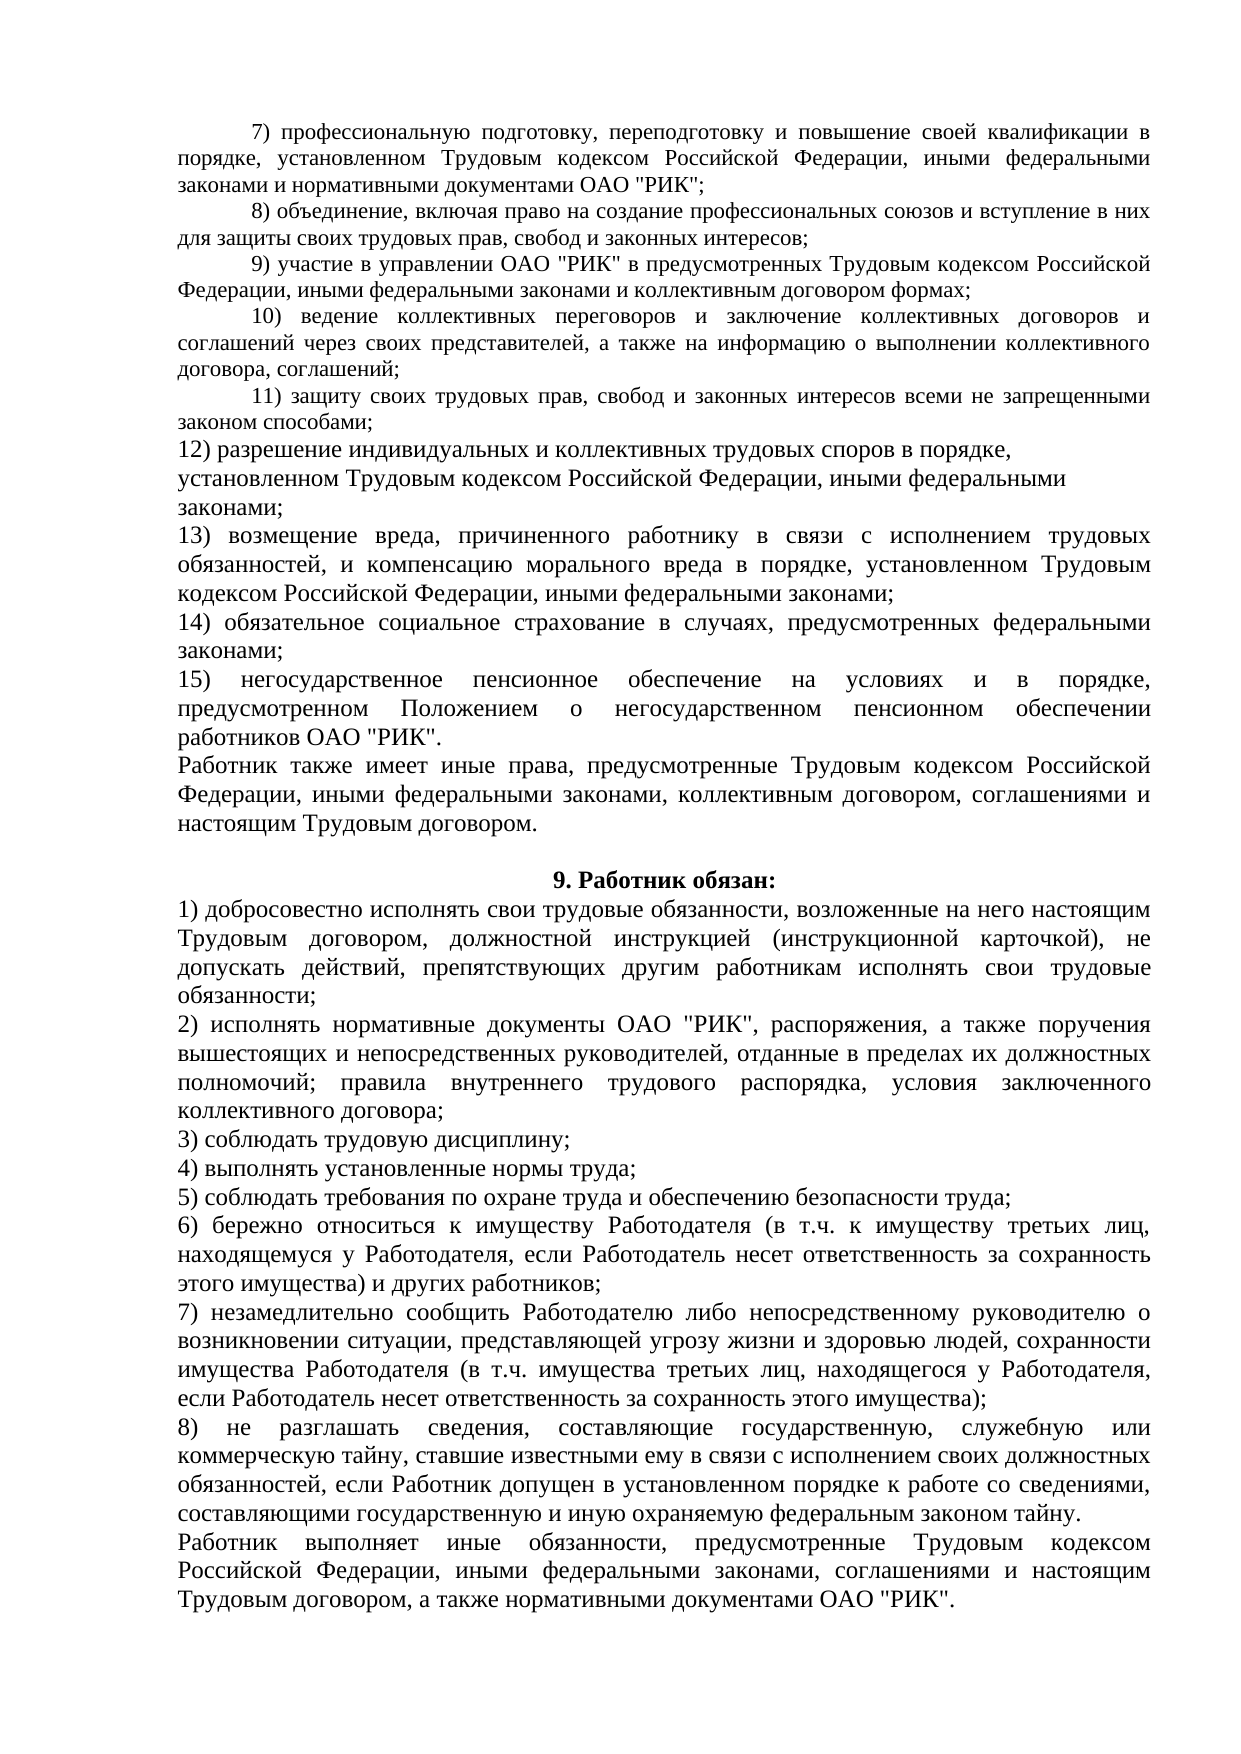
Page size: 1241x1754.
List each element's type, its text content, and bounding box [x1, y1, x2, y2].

text 6) бережно относиться к имуществу Работодателя (в т.ч. к имуществу третьих лиц, находящемуся у Работодателя, если Работодатель несет ответственность за сохранность этого имущества) и других работников; [177, 1211, 1152, 1297]
text 15) негосударственное пенсионное обеспечение на условиях и в порядке, предусмотренном Положением о негосударственном пенсионном обеспечении работников ОАО "РИК". [177, 664, 1152, 751]
text 7) профессиональную подготовку, переподготовку и повышение своей квалификации в порядке, установленном Трудовым кодексом Российской Федерации, иными федеральными законами и нормативными документами ОАО "РИК"; [177, 118, 1152, 197]
text Работник также имеет иные права, предусмотренные Трудовым кодексом Российской Федерации, иными федеральными законами, коллективным договором, соглашениями и настоящим Трудовым договором. [177, 751, 1152, 837]
text 7) незамедлительно сообщить Работодателю либо непосредственному руководителю о возникновении ситуации, представляющей угрозу жизни и здоровью людей, сохранности имущества Работодателя (в т.ч. имущества третьих лиц, находящегося у Работодателя, если Работодатель несет ответственность за сохранность этого имущества); [177, 1297, 1152, 1412]
text 3) соблюдать трудовую дисциплину; [177, 1124, 1152, 1153]
text 10) ведение коллективных переговоров и заключение коллективных договоров и соглашений через своих представителей, а также на информацию о выполнении коллективного договора, соглашений; [177, 303, 1152, 382]
text 9) участие в управлении ОАО "РИК" в предусмотренных Трудовым кодексом Российской Федерации, иными федеральными законами и коллективным договором формах; [177, 250, 1152, 303]
text 1) добросовестно исполнять свои трудовые обязанности, возложенные на него настоящим Трудовым договором, должностной инструкцией (инструкционной карточкой), не допускать действий, препятствующих другим работникам исполнять свои трудовые обязанности; [177, 894, 1152, 1009]
text 4) выполнять установленные нормы труда; [177, 1153, 1152, 1182]
text 9. Работник обязан: [177, 866, 1152, 894]
text 8) не разглашать сведения, составляющие государственную, служебную или коммерческую тайну, ставшие известными ему в связи с исполнением своих должностных обязанностей, если Работник допущен в установленном порядке к работе со сведениями, составляющими государственную и иную охраняемую федеральным законом тайну. [177, 1412, 1152, 1527]
text 13) возмещение вреда, причиненного работнику в связи с исполнением трудовых обязанностей, и компенсацию морального вреда в порядке, установленном Трудовым кодексом Российской Федерации, иными федеральными законами; [177, 521, 1152, 607]
text Работник выполняет иные обязанности, предусмотренные Трудовым кодексом Российской Федерации, иными федеральными законами, соглашениями и настоящим Трудовым договором, а также нормативными документами ОАО "РИК". [177, 1527, 1152, 1613]
text 14) обязательное социальное страхование в случаях, предусмотренных федеральными законами; [177, 607, 1152, 664]
text 11) защиту своих трудовых прав, свобод и законных интересов всеми не запрещенными законом способами; [177, 382, 1152, 434]
text 12) разрешение индивидуальных и коллективных трудовых споров в порядке, установленном Трудовым кодексом Российской Федерации, иными федеральными законами; [177, 434, 1152, 521]
text 2) исполнять нормативные документы ОАО "РИК", распоряжения, а также поручения вышестоящих и непосредственных руководителей, отданные в пределах их должностных полномочий; правила внутреннего трудового распорядка, условия заключенного коллективного договора; [177, 1009, 1152, 1124]
text 5) соблюдать требования по охране труда и обеспечению безопасности труда; [177, 1182, 1152, 1211]
text 8) объединение, включая право на создание профессиональных союзов и вступление в них для защиты своих трудовых прав, свобод и законных интересов; [177, 197, 1152, 250]
